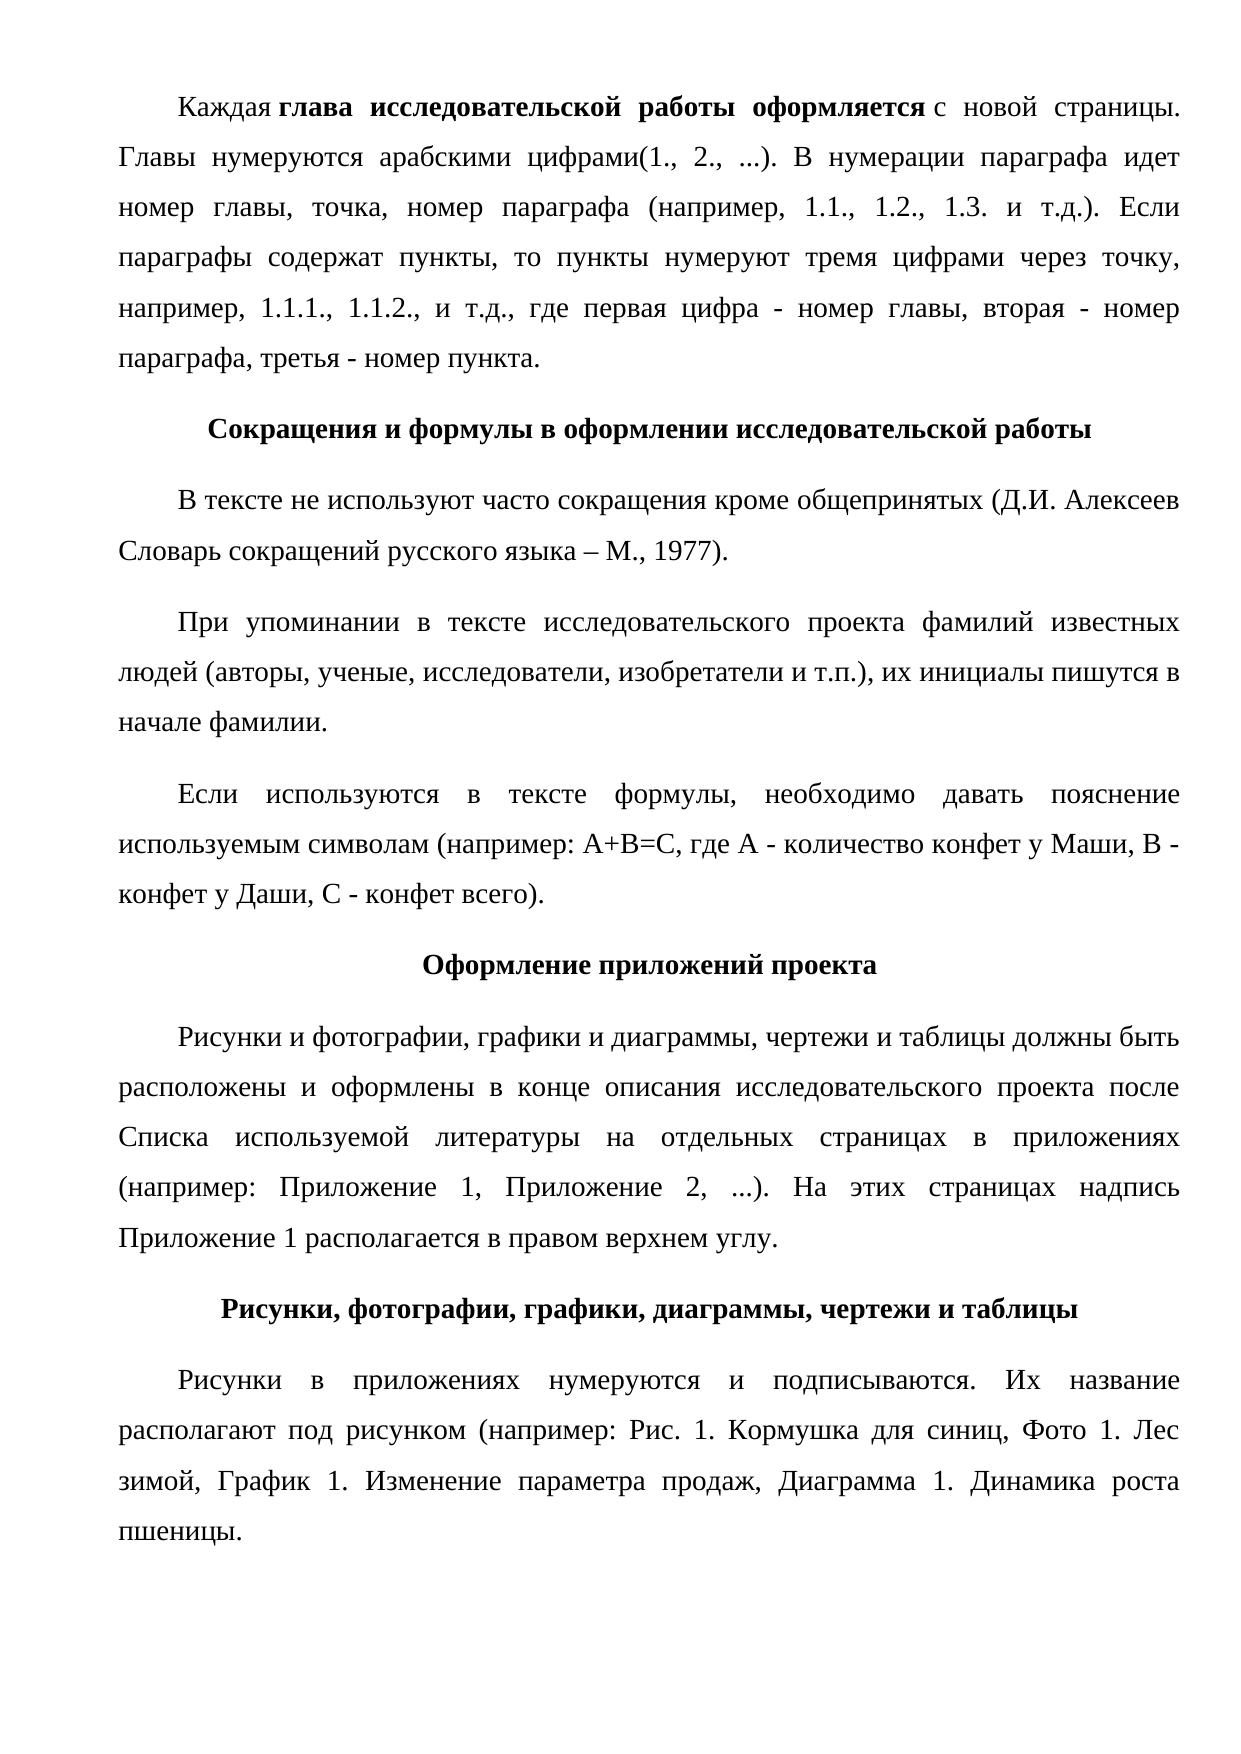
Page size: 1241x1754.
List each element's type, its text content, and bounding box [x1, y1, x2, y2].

text Рисунки в приложениях нумеруются и подписываются. Их название располагают под рисунком (например: Рис. 1. Кормушка для синиц, Фото 1. Лес зимой, График 1. Изменение параметра продаж, Диаграмма 1. Динамика роста пшеницы. [118, 1362, 1181, 1547]
text Если используются в тексте формулы, необходимо давать пояснение используемым символам (например: А+В=С, где А - количество конфет у Маши, В - конфет у Даши, С - конфет всего). [118, 776, 1181, 910]
text Рисунки, фотографии, графики, диаграммы, чертежи и таблицы [118, 1291, 1181, 1324]
text Оформление приложений проекта [118, 947, 1181, 981]
text Рисунки и фотографии, графики и диаграммы, чертежи и таблицы должны быть расположены и оформлены в конце описания исследовательского проекта после Списка используемой литературы на отдельных страницах в приложениях (например: Приложение 1, Приложение 2, ...). На этих страницах надпись Приложение 1 располагается в правом верхнем углу. [118, 1019, 1181, 1253]
text При упоминании в тексте исследовательского проекта фамилий известных людей (авторы, ученые, исследователи, изобретатели и т.п.), их инициалы пишутся в начале фамилии. [118, 604, 1181, 738]
text Сокращения и формулы в оформлении исследовательской работы [118, 411, 1181, 445]
text Каждая глава исследовательской работы оформляется с новой страницы. Главы нумеруются арабскими цифрами(1., 2., ...). В нумерации параграфа идет номер главы, точка, номер параграфа (например, 1.1., 1.2., 1.3. и т.д.). Если параграфы содержат пункты, то пункты нумеруют тремя цифрами через точку, например, 1.1.1., 1.1.2., и т.д., где первая цифра - номер главы, вторая - номер параграфа, третья - номер пункта. [118, 89, 1181, 374]
text В тексте не используют часто сокращения кроме общепринятых (Д.И. Алексеев Словарь сокращений русского языка – М., 1977). [118, 482, 1181, 566]
